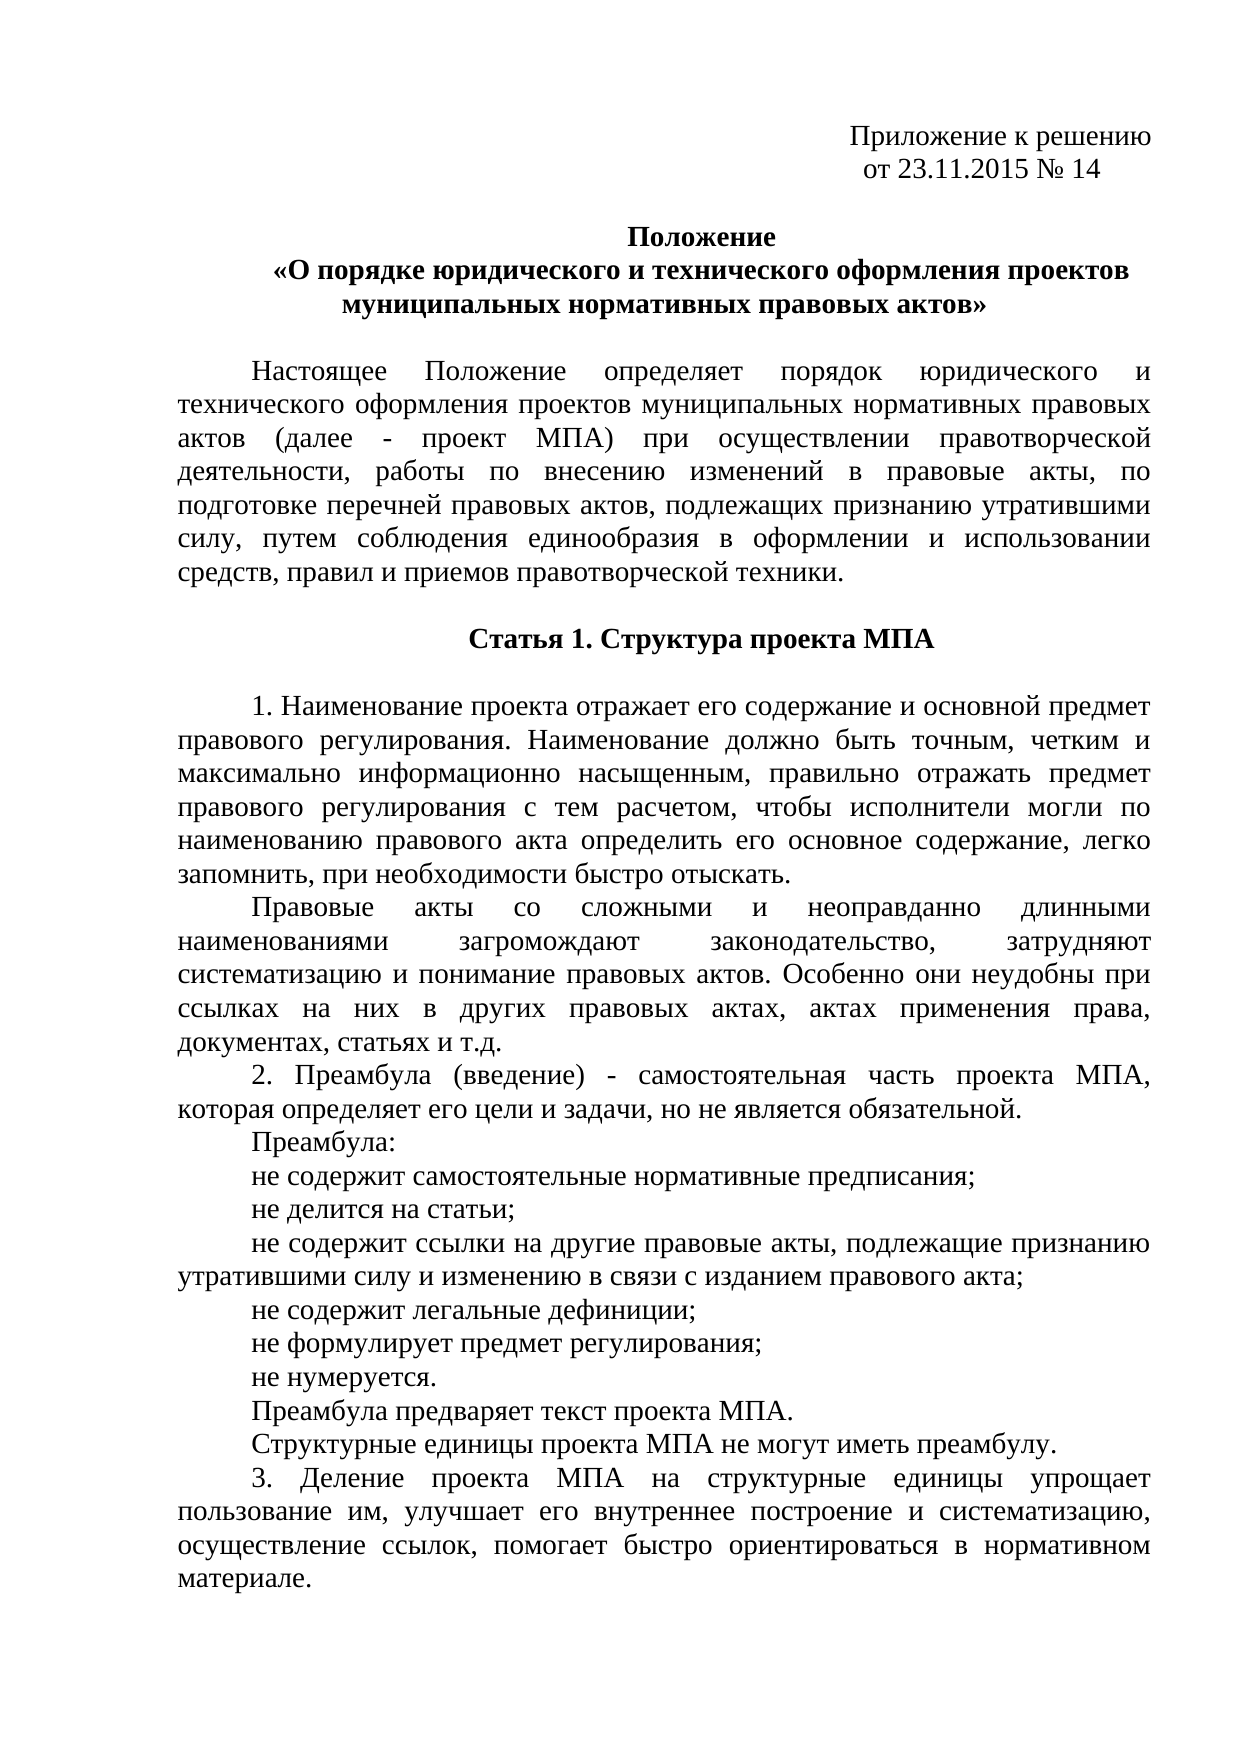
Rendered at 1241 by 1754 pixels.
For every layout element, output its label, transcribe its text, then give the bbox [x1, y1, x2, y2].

text Правовые акты со сложными и неоправданно длинными наименованиями загромождают законодательство, затрудняют систематизацию и понимание правовых актов. Особенно они неудобны при ссылках на них в других правовых актах, актах применения права, документах, статьях и т.д. [177, 889, 1152, 1057]
text не содержит легальные дефиниции; [177, 1292, 1152, 1326]
text не делится на статьи; [177, 1191, 1152, 1225]
text Положение [177, 219, 1152, 252]
text от 23.11.2015 № 14 [177, 152, 1152, 185]
text Преамбула предваряет текст проекта МПА. [177, 1393, 1152, 1426]
text Структурные единицы проекта МПА не могут иметь преамбулу. [177, 1426, 1152, 1460]
text Преамбула: [177, 1124, 1152, 1158]
text не содержит самостоятельные нормативные предписания; [177, 1158, 1152, 1191]
text «О порядке юридического и технического оформления проектов муниципальных нормативных правовых актов» [177, 252, 1152, 319]
text Настоящее Положение определяет порядок юридического и технического оформления проектов муниципальных нормативных правовых актов (далее - проект МПА) при осуществлении правотворческой деятельности, работы по внесению изменений в правовые акты, по подготовке перечней правовых актов, подлежащих признанию утратившими силу, путем соблюдения единообразия в оформлении и использовании средств, правил и приемов правотворческой техники. [177, 353, 1152, 588]
text не нумеруется. [177, 1359, 1152, 1393]
text не формулирует предмет регулирования; [177, 1326, 1152, 1359]
text 2. Преамбула (введение) - самостоятельная часть проекта МПА, которая определяет его цели и задачи, но не является обязательной. [177, 1057, 1152, 1124]
text 1. Наименование проекта отражает его содержание и основной предмет правового регулирования. Наименование должно быть точным, четким и максимально информационно насыщенным, правильно отражать предмет правового регулирования с тем расчетом, чтобы исполнители могли по наименованию правового акта определить его основное содержание, легко запомнить, при необходимости быстро отыскать. [177, 688, 1152, 889]
text Приложение к решению [177, 118, 1152, 152]
text Статья 1. Структура проекта МПА [177, 621, 1152, 655]
text не содержит ссылки на другие правовые акты, подлежащие признанию утратившими силу и изменению в связи с изданием правового акта; [177, 1225, 1152, 1292]
text 3. Деление проекта МПА на структурные единицы упрощает пользование им, улучшает его внутреннее построение и систематизацию, осуществление ссылок, помогает быстро ориентироваться в нормативном материале. [177, 1460, 1152, 1594]
